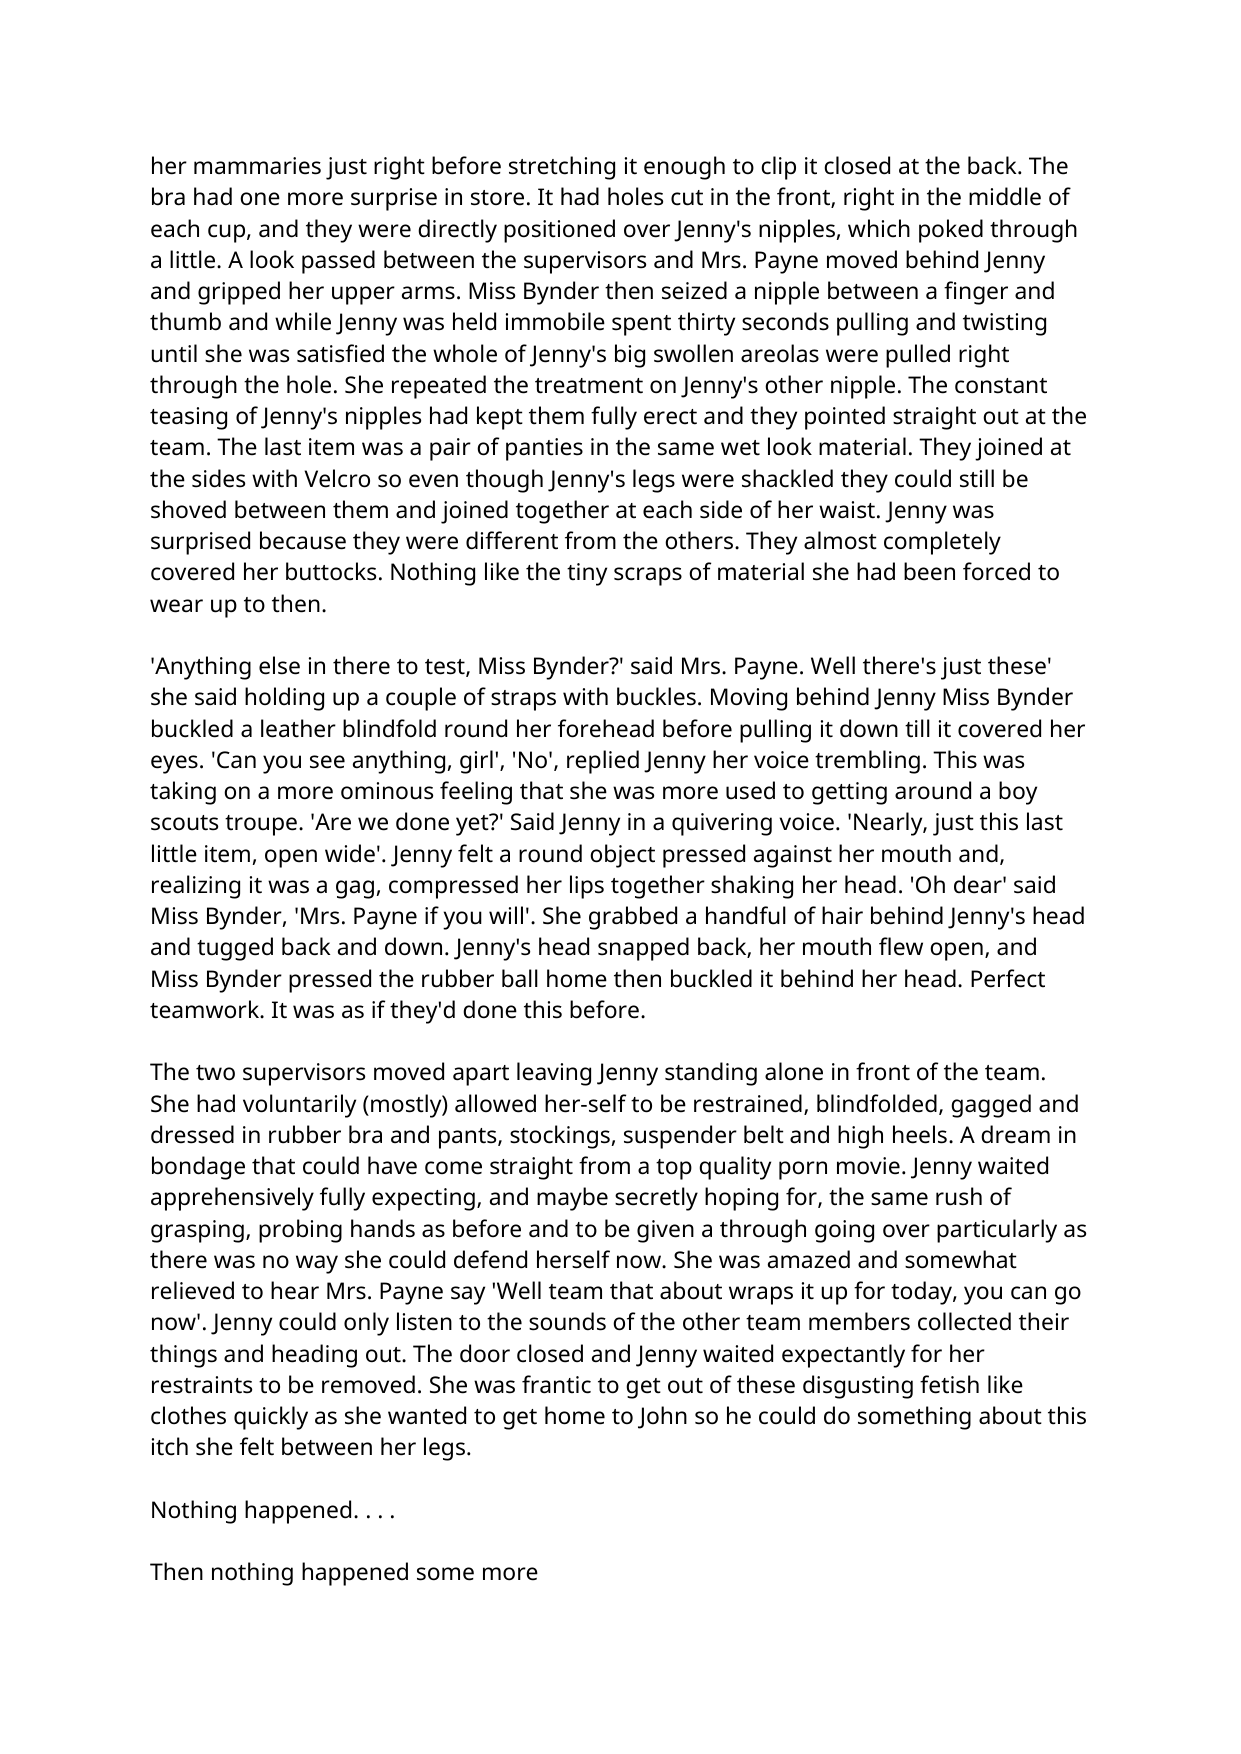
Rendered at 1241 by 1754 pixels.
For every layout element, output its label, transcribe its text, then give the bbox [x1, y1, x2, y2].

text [150, 150, 1090, 619]
text 'Anything else in there to test, Miss Bynder?' said Mrs. Payne. Well there's just these' she said holding up a couple of straps with buckles. Moving behind Jenny Miss Bynder buckled a leather blindfold round her forehead before pulling it down till it covered her eyes. 'Can you see anything, girl', 'No', replied Jenny her voice trembling. This was taking on a more ominous feeling that she was more used to getting around a boy scouts troupe. 'Are we done yet?' Said Jenny in a quivering voice. 'Nearly, just this last little item, open wide'. Jenny felt a round object pressed against her mouth and, realizing it was a gag, compressed her lips together shaking her head. 'Oh dear' said Miss Bynder, 'Mrs. Payne if you will'. She grabbed a handful of hair behind Jenny's head and tugged back and down. Jenny's head snapped back, her mouth flew open, and Miss Bynder pressed the rubber ball home then buckled it behind her head. Perfect teamwork. It was as if they'd done this before. [150, 650, 1090, 1025]
text Nothing happened. . . . [150, 1494, 1090, 1525]
text The two supervisors moved apart leaving Jenny standing alone in front of the team. She had voluntarily (mostly) allowed her-self to be restrained, blindfolded, gagged and dressed in rubber bra and pants, stockings, suspender belt and high heels. A dream in bondage that could have come straight from a top quality porn movie. Jenny waited apprehensively fully expecting, and maybe secretly hoping for, the same rush of grasping, probing hands as before and to be given a through going over particularly as there was no way she could defend herself now. She was amazed and somewhat relieved to hear Mrs. Payne say 'Well team that about wraps it up for today, you can go now'. Jenny could only listen to the sounds of the other team members collected their things and heading out. The door closed and Jenny waited expectantly for her restraints to be removed. She was frantic to get out of these disgusting fetish like clothes quickly as she wanted to get home to John so he could do something about this itch she felt between her legs. [150, 1056, 1090, 1462]
text Then nothing happened some more [150, 1556, 1090, 1587]
